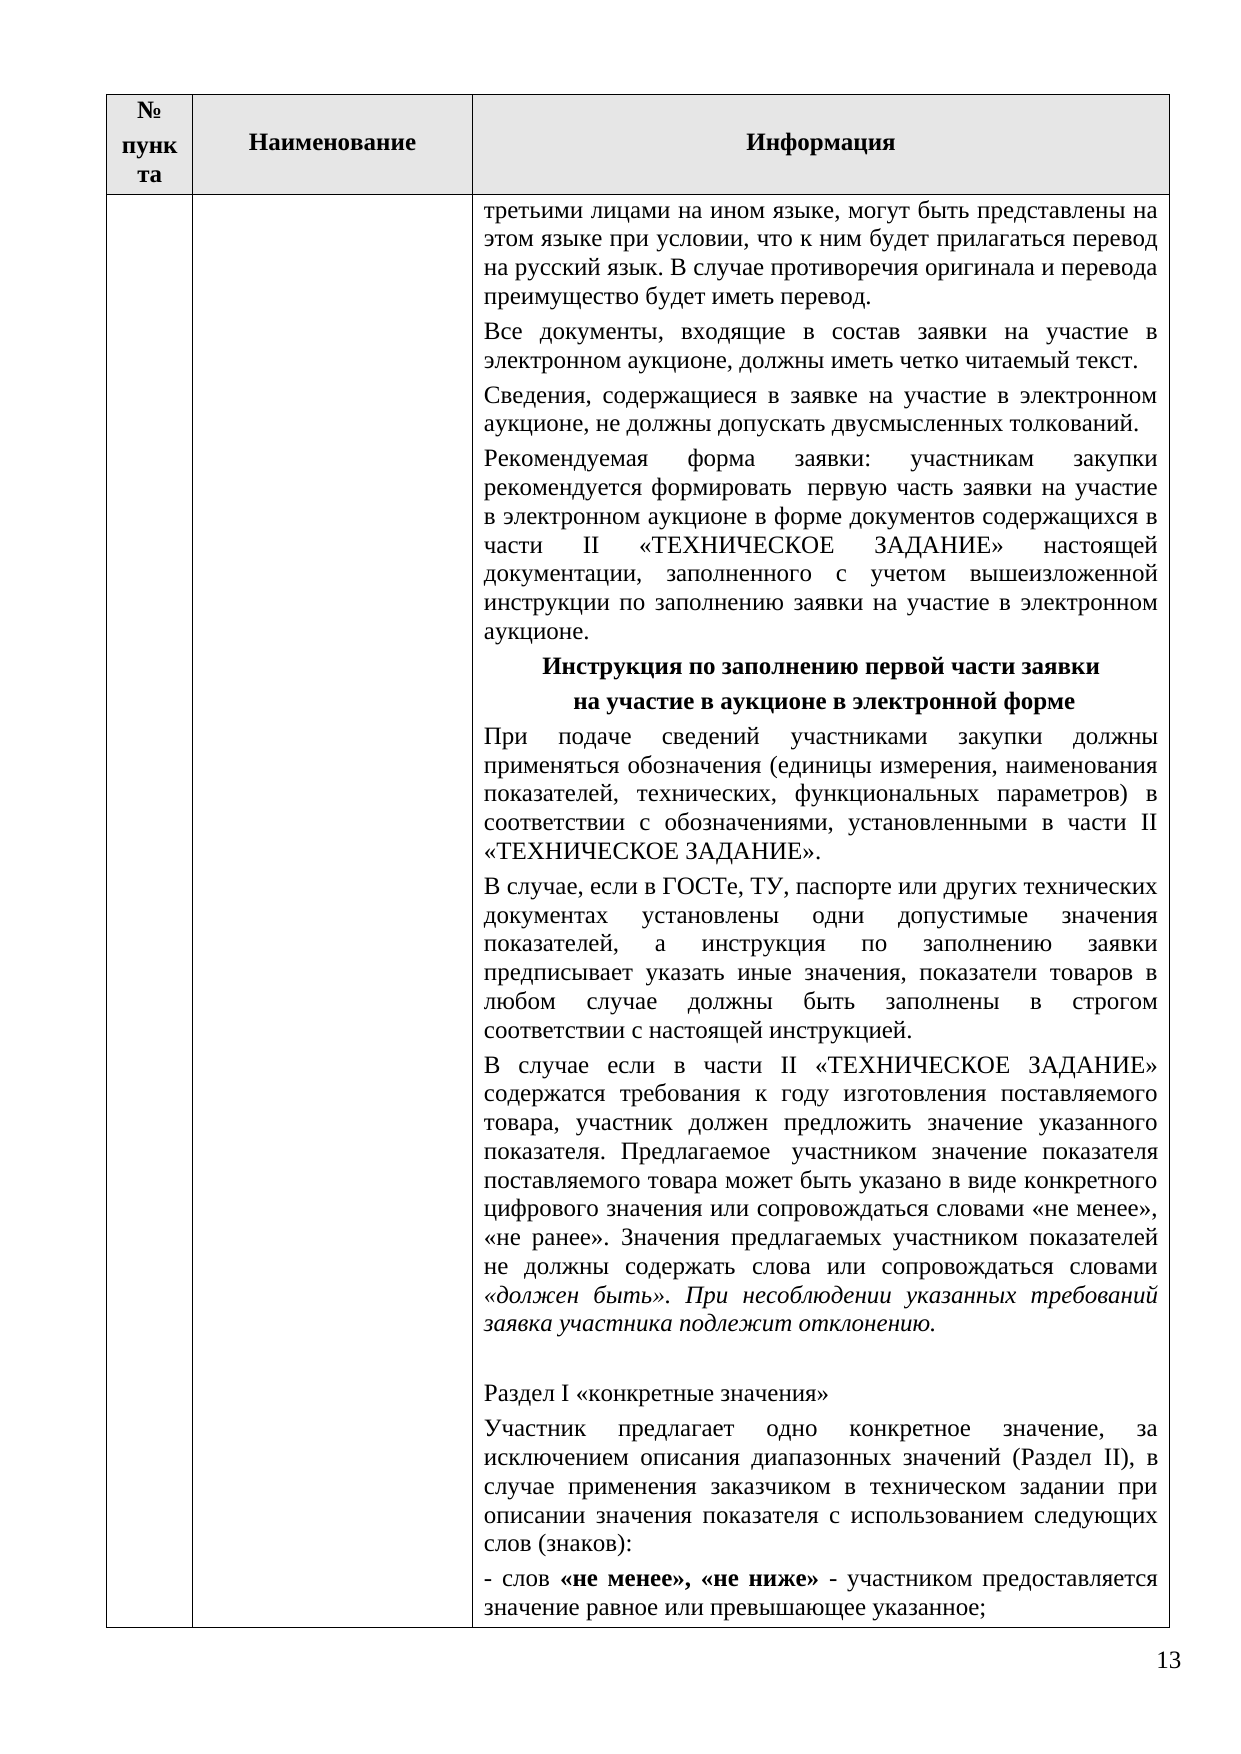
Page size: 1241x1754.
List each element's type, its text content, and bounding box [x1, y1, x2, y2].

table_cell [107, 195, 192, 1627]
table_header № пункта [107, 95, 192, 194]
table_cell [193, 195, 472, 1627]
table_header Информация [473, 95, 1169, 194]
table_header Наименование [193, 95, 472, 194]
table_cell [473, 195, 1169, 1627]
